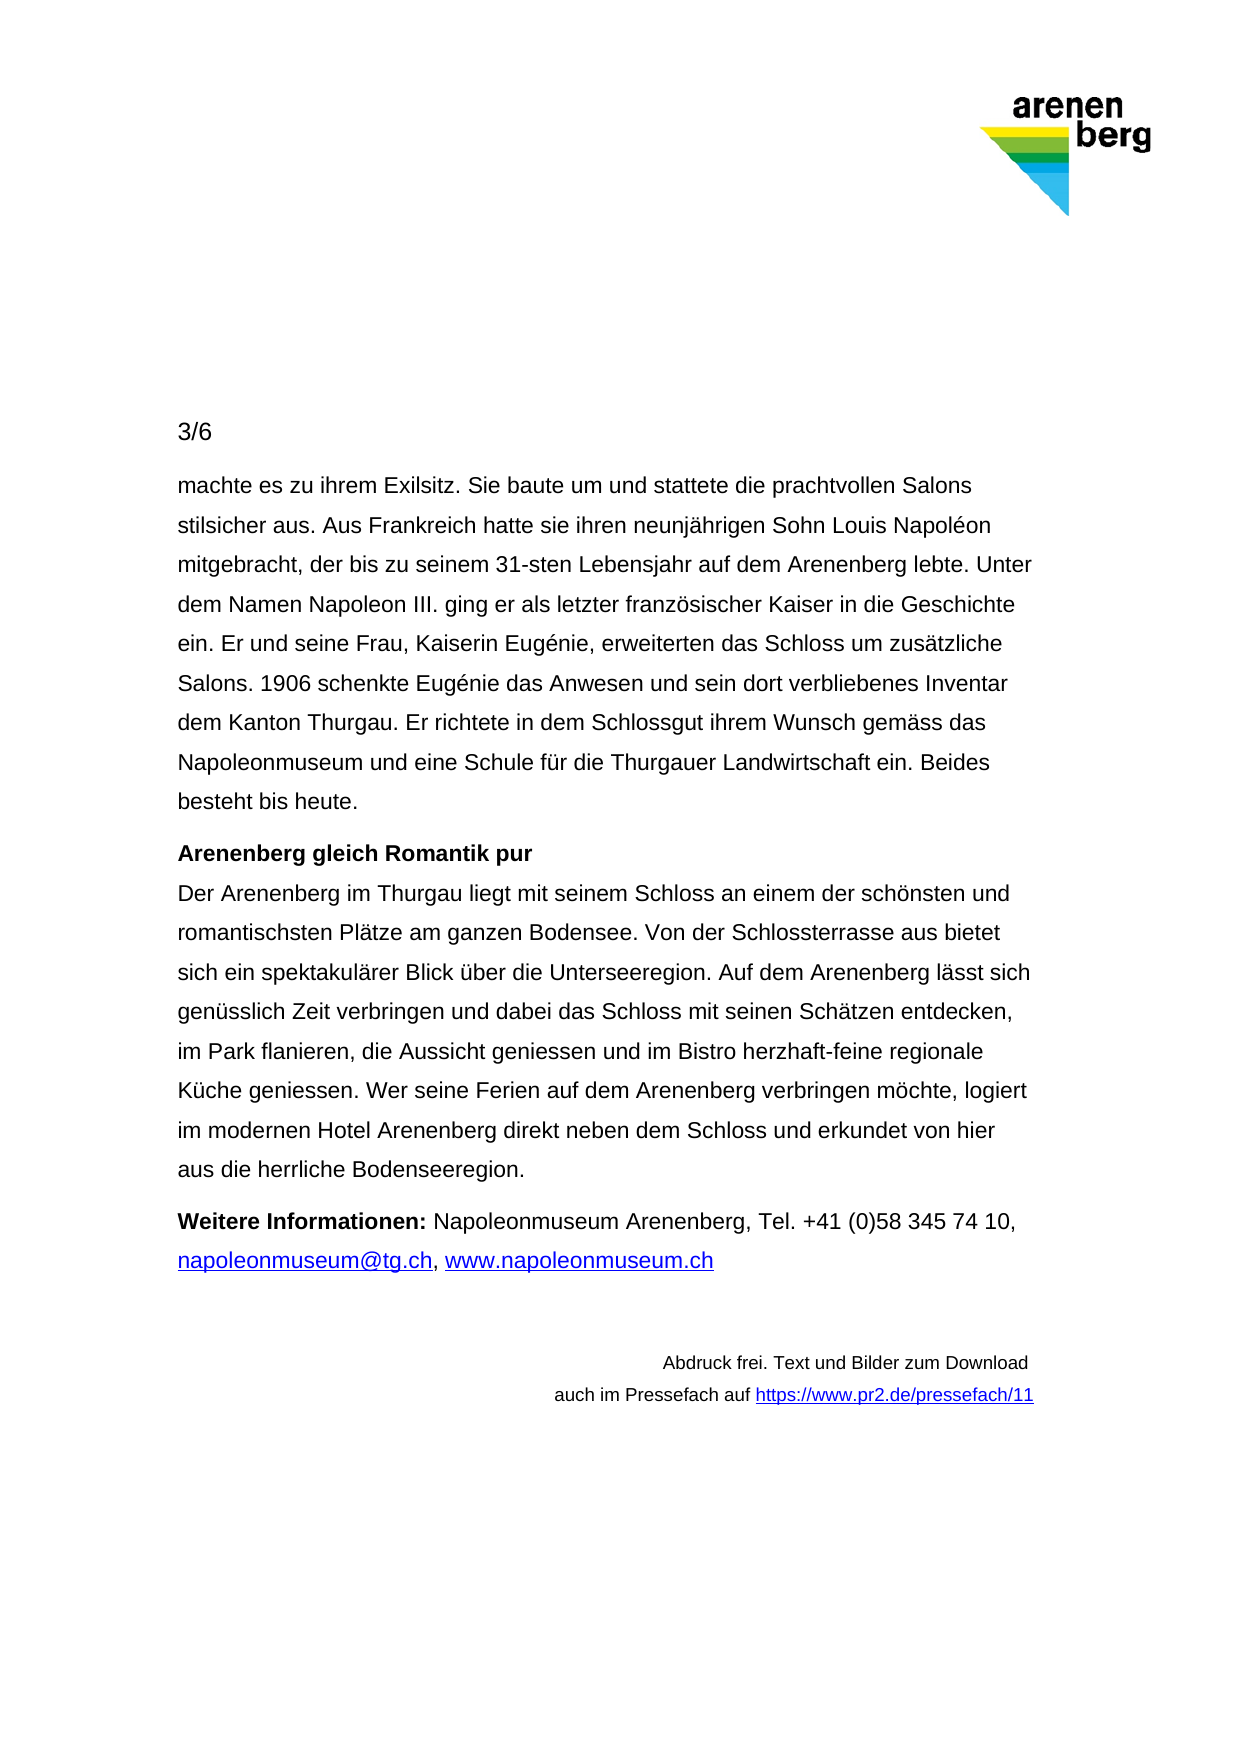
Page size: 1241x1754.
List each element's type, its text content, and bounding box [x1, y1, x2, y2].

text Arenenberg gleich Romantik pur Der Arenenberg im Thurgau liegt mit seinem Schloss an einem der schönsten und romantischsten Plätze am ganzen Bodensee. Von der Schlossterrasse aus bietet sich ein spektakulärer Blick über die Unterseeregion. Auf dem Arenenberg lässt sich genüsslich Zeit verbringen und dabei das Schloss mit seinen Schätzen entdecken, im Park flanieren, die Aussicht geniessen und im Bistro herzhaft-feine regionale Küche geniessen. Wer seine Ferien auf dem Arenenberg verbringen möchte, logiert im modernen Hotel Arenenberg direkt neben dem Schloss und erkundet von hier aus die herrliche Bodenseeregion. [177, 840, 1034, 1182]
text Weitere Informationen: Napoleonmuseum Arenenberg, Tel. +41 (0)58 345 74 10, napoleonmuseum@tg.ch, www.napoleonmuseum.ch [177, 1208, 1034, 1274]
picture [979, 97, 1151, 216]
text Abdruck frei. Text und Bilder zum Download auch im Pressefach auf https://www.pr2.de/pressefach/11 [177, 1351, 1034, 1405]
